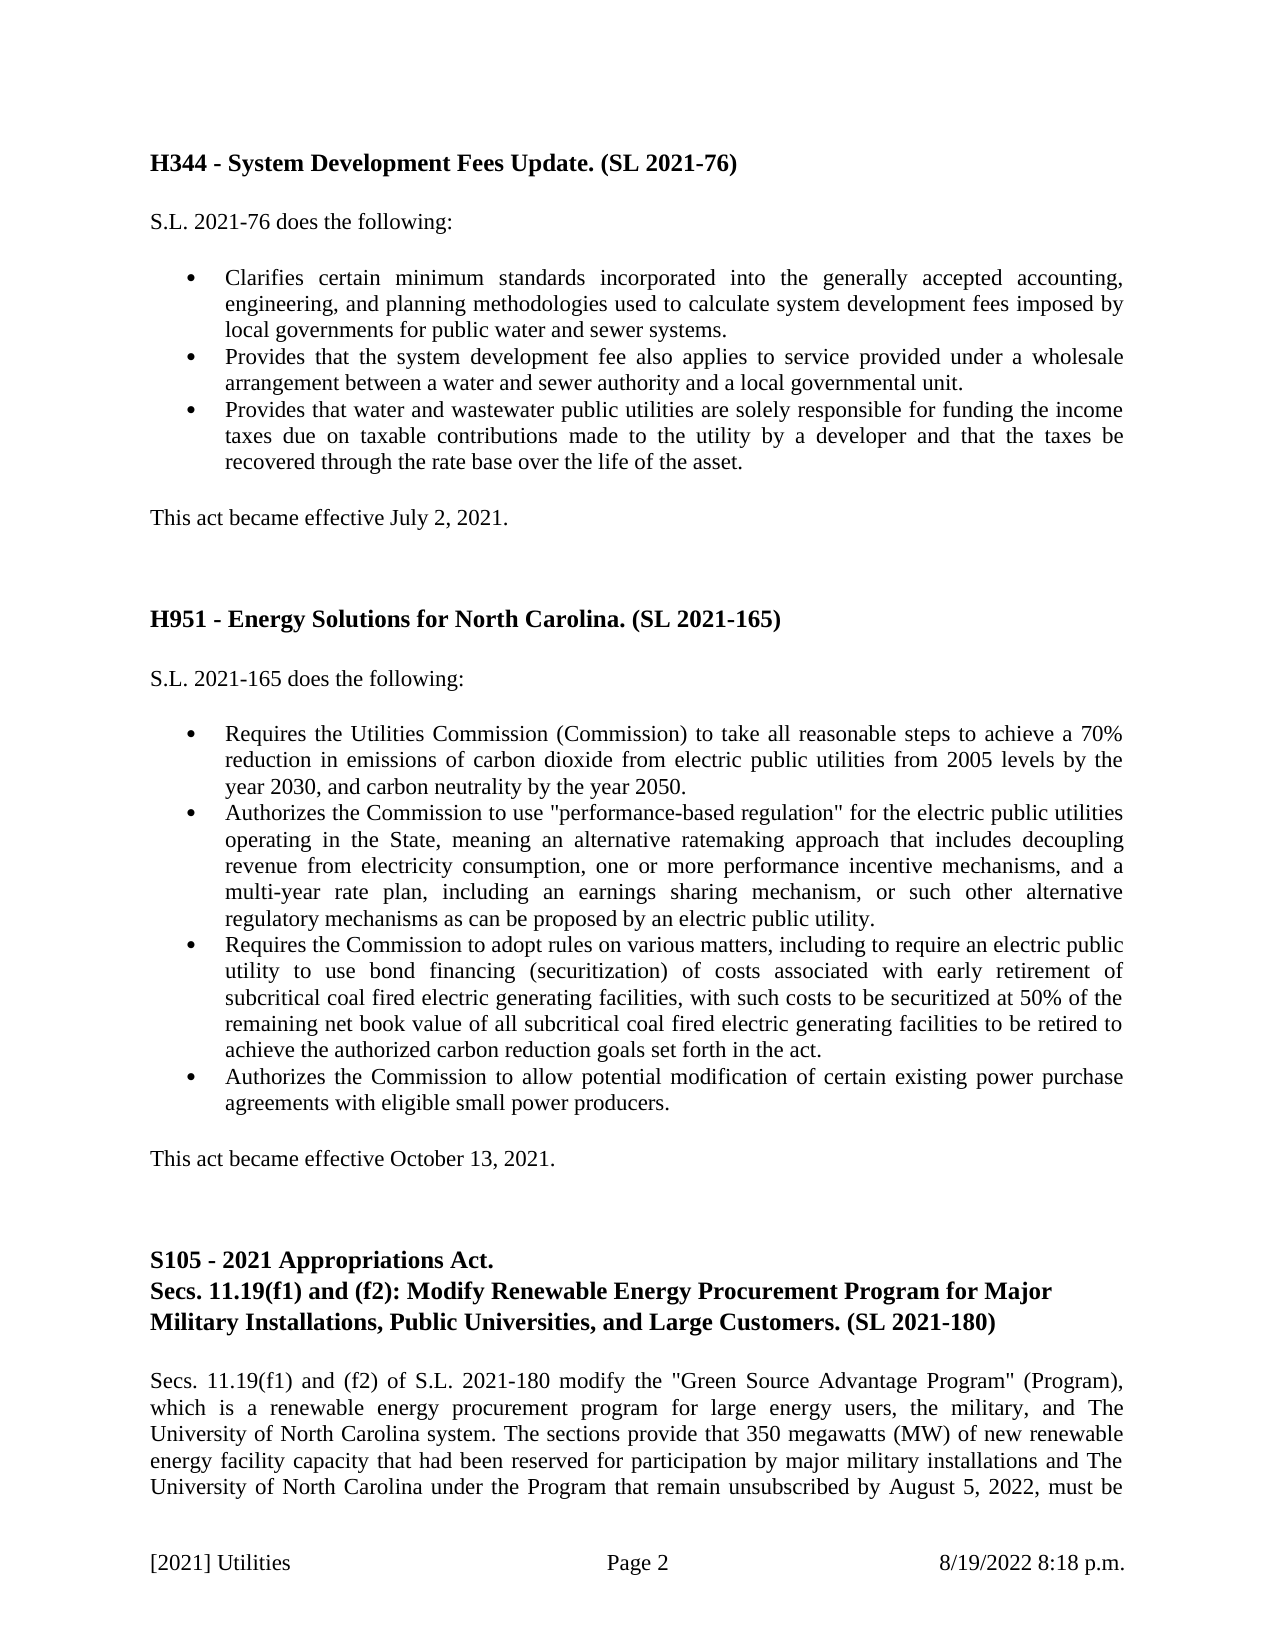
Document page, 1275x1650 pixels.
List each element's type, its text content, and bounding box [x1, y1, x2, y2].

list Provides that the system development fee also applies to service provided under a wholesale arrangement between a water and sewer authority and a local governmental unit. [187, 343, 1125, 396]
list Requires the Utilities Commission (Commission) to take all reasonable steps to achieve a 70% reduction in emissions of carbon dioxide from electric public utilities from 2005 levels by the year 2030, and carbon neutrality by the year 2050. [187, 720, 1125, 799]
text S105 - 2021 Appropriations Act. Secs. 11.19(f1) and (f2): Modify Renewable Energy Procurement Program for Major Military Installations, Public Universities, and Large Customers. (SL 2021-180) [150, 1245, 1125, 1336]
text This act became effective July 2, 2021. [150, 504, 1125, 530]
list Authorizes the Commission to use "performance-based regulation" for the electric public utilities operating in the State, meaning an alternative ratemaking approach that includes decoupling revenue from electricity consumption, one or more performance incentive mechanisms, and a multi-year rate plan, including an earnings sharing mechanism, or such other alternative regulatory mechanisms as can be proposed by an electric public utility. [187, 799, 1125, 931]
list Requires the Commission to adopt rules on various matters, including to require an electric public utility to use bond financing (securitization) of costs associated with early retirement of subcritical coal fired electric generating facilities, with such costs to be securitized at 50% of the remaining net book value of all subcritical coal fired electric generating facilities to be retired to achieve the authorized carbon reduction goals set forth in the act. [187, 931, 1125, 1063]
text S.L. 2021-76 does the following: [150, 208, 1125, 235]
text S.L. 2021-165 does the following: [150, 665, 1125, 691]
list Provides that water and wastewater public utilities are solely responsible for funding the income taxes due on taxable contributions made to the utility by a developer and that the taxes be recovered through the rate base over the life of the asset. [187, 396, 1125, 475]
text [150, 1368, 1125, 1499]
text H951 - Energy Solutions for North Carolina. (SL 2021-165) [150, 604, 1125, 633]
list Authorizes the Commission to allow potential modification of certain existing power purchase agreements with eligible small power producers. [187, 1063, 1125, 1116]
list Clarifies certain minimum standards incorporated into the generally accepted accounting, engineering, and planning methodologies used to calculate system development fees imposed by local governments for public water and sewer systems. [187, 264, 1125, 343]
text H344 - System Development Fees Update. (SL 2021-76) [150, 148, 1125, 177]
text This act became effective October 13, 2021. [150, 1145, 1125, 1171]
